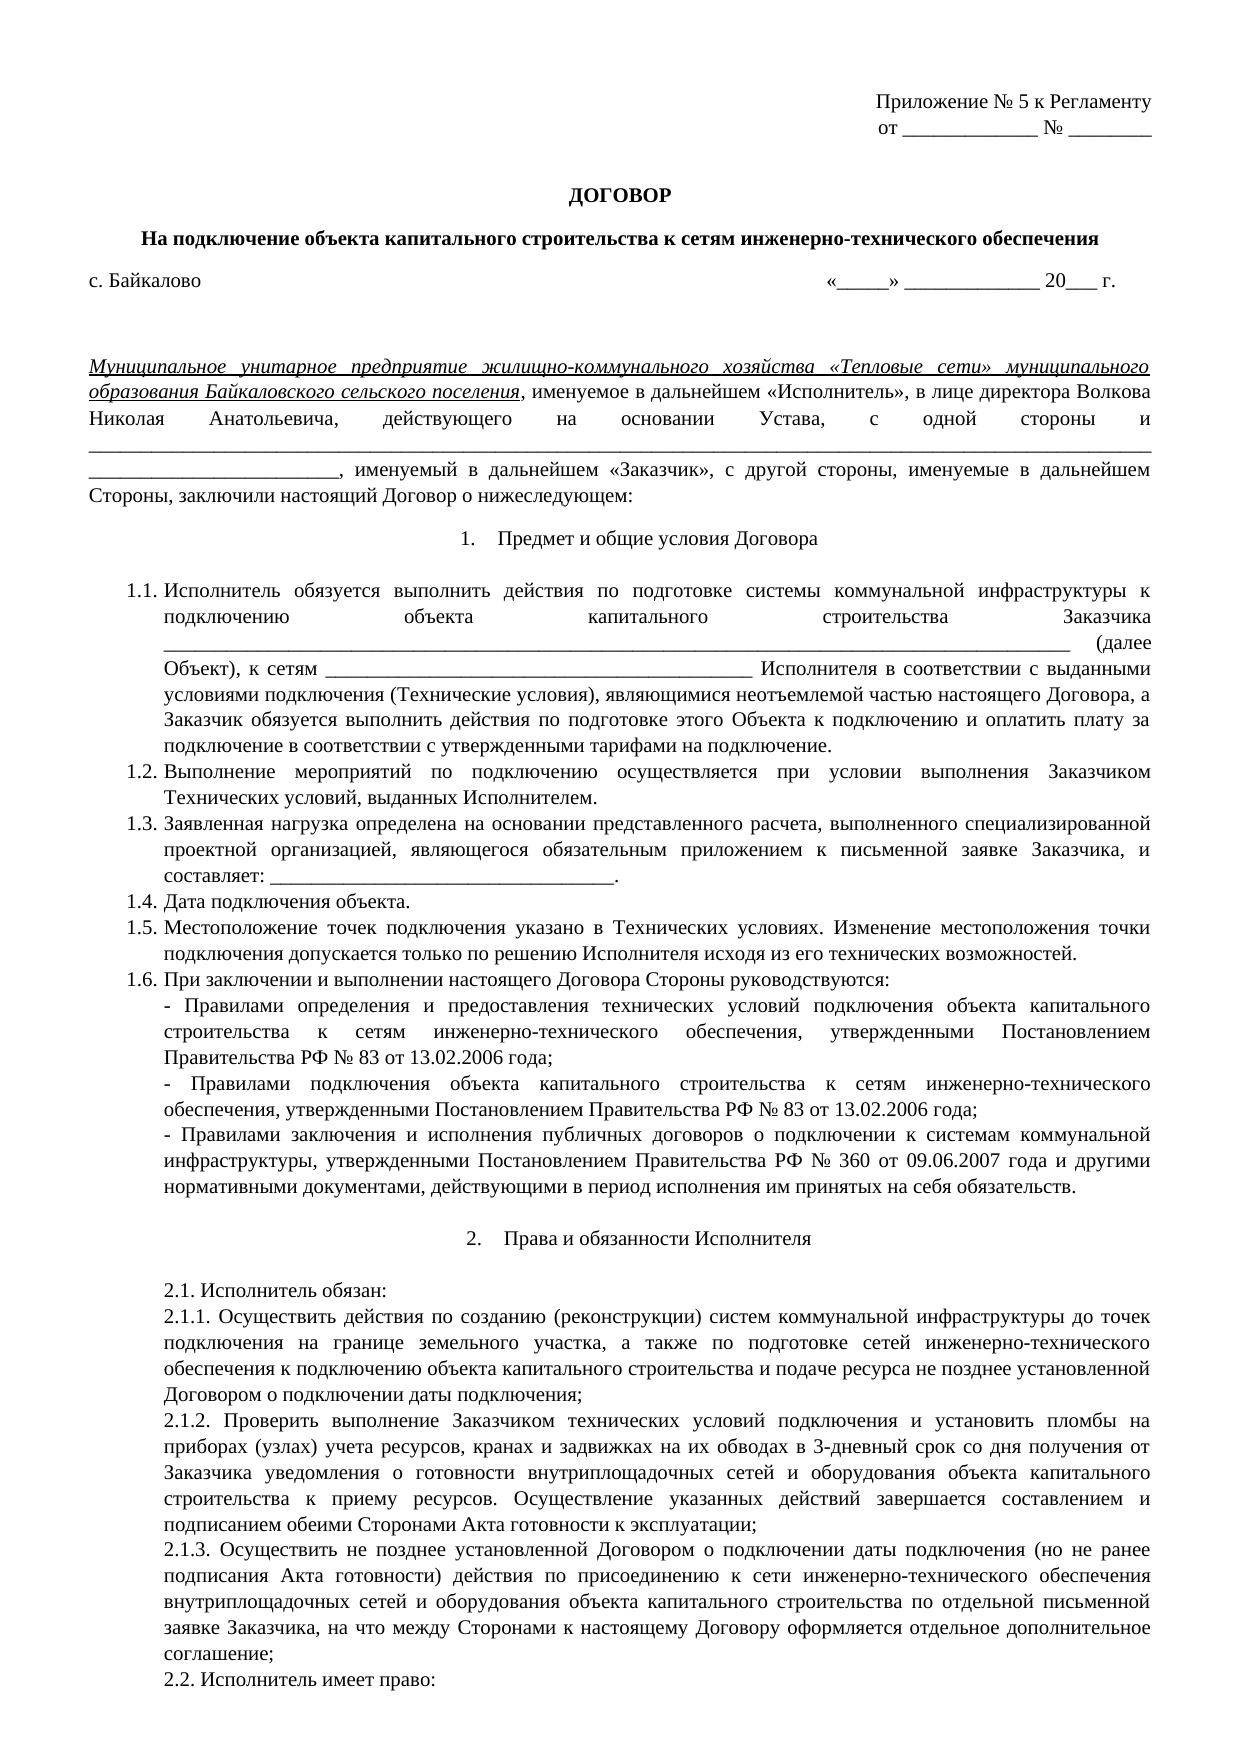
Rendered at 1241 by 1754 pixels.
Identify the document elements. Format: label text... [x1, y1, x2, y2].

text Муниципальное унитарное предприятие жилищно-коммунального хозяйства «Тепловые сети» муниципального образования Байкаловского сельского поселения, именуемое в дальнейшем «Исполнитель», в лице директора Волкова Николая Анатольевича, действующего на основании Устава, с одной стороны и ______________________________________________________________________________________________________________________________, именуемый в дальнейшем «Заказчик», с другой стороны, именуемые в дальнейшем Стороны, заключили настоящий Договор о нижеследующем: [89, 353, 1152, 452]
text - Правилами подключения объекта капитального строительства к сетям инженерно-технического обеспечения, утвержденными Постановлением Правительства РФ № 83 от 13.02.2006 года; [164, 1071, 1152, 1121]
text 2.2. Исполнитель имеет право: [164, 1667, 1152, 1691]
list Заявленная нагрузка определена на основании представленного расчета, выполненного специализированной проектной организацией, являющегося обязательным приложением к письменной заявке Заказчика, и составляет: _________________________________. [126, 811, 1152, 887]
text - Правилами заключения и исполнения публичных договоров о подключении к системам коммунальной инфраструктуры, утвержденными Постановлением Правительства РФ № 360 от 09.06.2007 года и другими нормативными документами, действующими в период исполнения им принятых на себя обязательств. [164, 1122, 1152, 1198]
text от _____________ № ________ [89, 114, 1152, 139]
list Местоположение точек подключения указано в Технических условиях. Изменение местоположения точки подключения допускается только по решению Исполнителя исходя из его технических возможностей. [126, 915, 1152, 965]
text с. Байкалово «_____» _____________ 20___ г. [89, 268, 1152, 292]
text Приложение № 5 к Регламенту [89, 89, 1152, 113]
text 2.1. Исполнитель обязан: [164, 1278, 1152, 1302]
list Предмет и общие условия Договора [126, 526, 1152, 550]
list Исполнитель обязуется выполнить действия по подготовке системы коммунальной инфраструктуры к подключению объекта капитального строительства Заказчика _______________________________________________________________________________________ (далее Объект), к сетям _________________________________________ Исполнителя в соответствии с выданными условиями подключения (Технические условия), являющимися неотъемлемой частью настоящего Договора, а Заказчик обязуется выполнить действия по подготовке этого Объекта к подключению и оплатить плату за подключение в соответствии с утвержденными тарифами на подключение. [126, 578, 1152, 757]
list Права и обязанности Исполнителя [126, 1226, 1152, 1250]
text 2.1.2. Проверить выполнение Заказчиком технических условий подключения и установить пломбы на приборах (узлах) учета ресурсов, кранах и задвижках на их обводах в 3-дневный срок со дня получения от Заказчика уведомления о готовности внутриплощадочных сетей и оборудования объекта капитального строительства к приему ресурсов. Осуществление указанных действий завершается составлением и подписанием обеими Сторонами Акта готовности к эксплуатации; [164, 1408, 1152, 1536]
list Выполнение мероприятий по подключению осуществляется при условии выполнения Заказчиком Технических условий, выданных Исполнителем. [126, 759, 1152, 809]
text На подключение объекта капитального строительства к сетям инженерно-технического обеспечения [89, 226, 1152, 250]
list При заключении и выполнении настоящего Договора Стороны руководствуются: [126, 967, 1152, 991]
list Дата подключения объекта. [126, 889, 1152, 913]
text ДОГОВОР [89, 183, 1152, 207]
text 2.1.1. Осуществить действия по созданию (реконструкции) систем коммунальной инфраструктуры до точек подключения на границе земельного участка, а также по подготовке сетей инженерно-технического обеспечения к подключению объекта капитального строительства и подаче ресурса не позднее установленной Договором о подключении даты подключения; [164, 1304, 1152, 1406]
text - Правилами определения и предоставления технических условий подключения объекта капитального строительства к сетям инженерно-технического обеспечения, утвержденными Постановлением Правительства РФ № 83 от 13.02.2006 года; [164, 993, 1152, 1069]
text Муниципальное унитарное предприятие жилищно-коммунального хозяйства «Тепловые сети» муниципального образования Байкаловского сельского поселения, именуемое в дальнейшем «Исполнитель», в лице директора Волкова Николая Анатольевича, действующего на основании Устава, с одной стороны и ______________________________________________________________________________________________________________________________, именуемый в дальнейшем «Заказчик», с другой стороны, именуемые в дальнейшем Стороны, заключили настоящий Договор о нижеследующем: [89, 453, 1152, 507]
text 2.1.3. Осуществить не позднее установленной Договором о подключении даты подключения (но не ранее подписания Акта готовности) действия по присоединению к сети инженерно-технического обеспечения внутриплощадочных сетей и оборудования объекта капитального строительства по отдельной письменной заявке Заказчика, на что между Сторонами к настоящему Договору оформляется отдельное дополнительное соглашение; [164, 1537, 1152, 1665]
